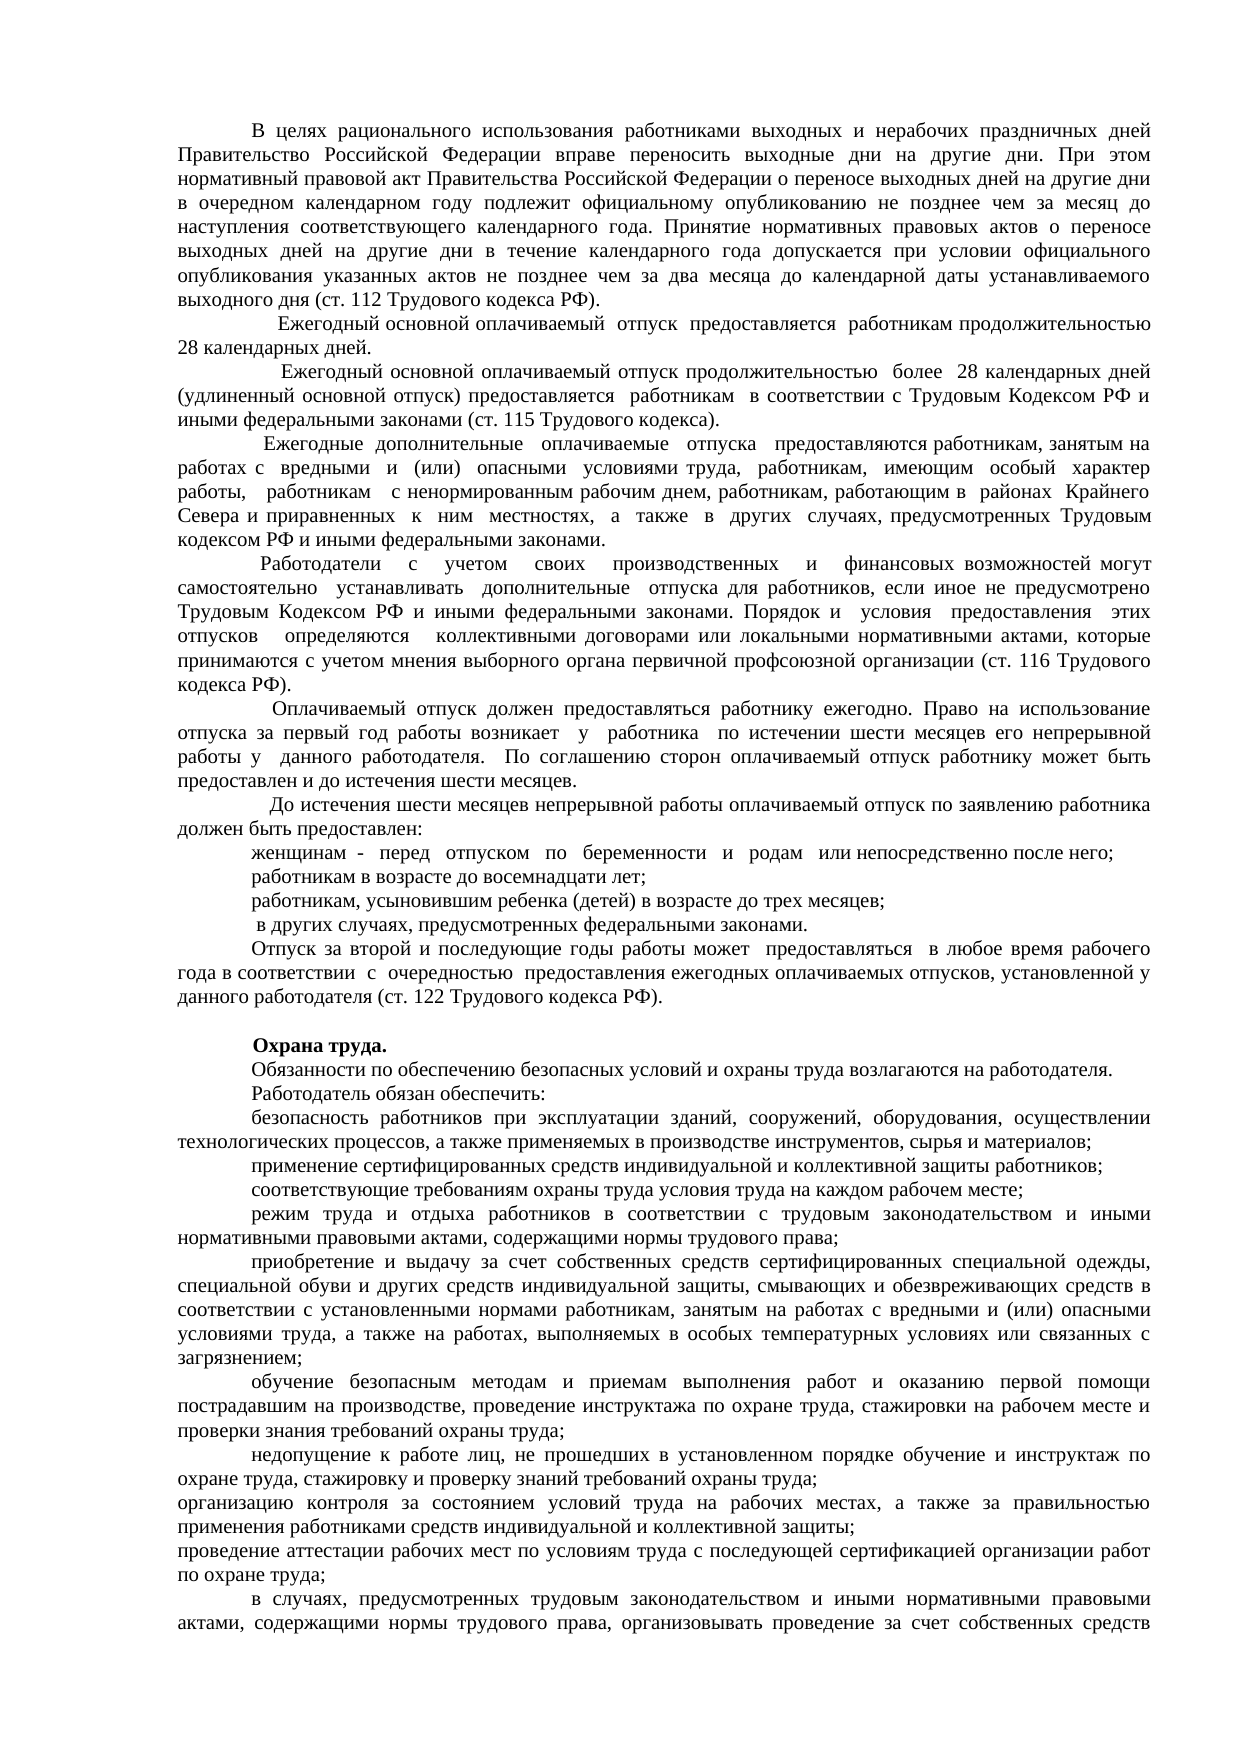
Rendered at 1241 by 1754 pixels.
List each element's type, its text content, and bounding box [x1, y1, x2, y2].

text работникам в возрасте до восемнадцати лет; [177, 864, 1152, 888]
text Ежегодный основной оплачиваемый отпуск предоставляется работникам продолжительностью 28 календарных дней. [177, 311, 1152, 359]
text До истечения шести месяцев непрерывной работы оплачиваемый отпуск по заявлению работника должен быть предоставлен: [177, 792, 1152, 840]
text женщинам - перед отпуском по беременности и родам или непосредственно после него; [177, 840, 1152, 864]
text в других случаях, предусмотренных федеральными законами. [177, 912, 1152, 936]
text безопасность работников при эксплуатации зданий, сооружений, оборудования, осуществлении технологических процессов, а также применяемых в производстве инструментов, сырья и материалов; [177, 1105, 1152, 1153]
text режим труда и отдыха работников в соответствии с трудовым законодательством и иными нормативными правовыми актами, содержащими нормы трудового права; [177, 1201, 1152, 1249]
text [177, 1586, 1152, 1634]
subtitle Ежегодные дополнительные оплачиваемые отпуска предоставляются работникам, занятым на работах с вредными и (или) опасными условиями труда, работникам, имеющим особый характер работы, работникам с ненормированным рабочим днем, работникам, работающим в районах Крайнего Севера и приравненных к ним местностях, а также в других случаях, предусмотренных Трудовым кодексом РФ и иными федеральными законами. [177, 431, 1152, 551]
text проведение аттестации рабочих мест по условиям труда с последующей сертификацией организации работ по охране труда; [177, 1538, 1152, 1586]
text обучение безопасным методам и приемам выполнения работ и оказанию первой помощи пострадавшим на производстве, проведение инструктажа по охране труда, стажировки на рабочем месте и проверки знания требований охраны труда; [177, 1369, 1152, 1442]
text Оплачиваемый отпуск должен предоставляться работнику ежегодно. Право на использование отпуска за первый год работы возникает у работника по истечении шести месяцев его непрерывной работы у данного работодателя. По соглашению сторон оплачиваемый отпуск работнику может быть предоставлен и до истечения шести месяцев. [177, 696, 1152, 792]
text приобретение и выдачу за счет собственных средств сертифицированных специальной одежды, специальной обуви и других средств индивидуальной защиты, смывающих и обезвреживающих средств в соответствии с установленными нормами работникам, занятым на работах с вредными и (или) опасными условиями труда, а также на работах, выполняемых в особых температурных условиях или связанных с загрязнением; [177, 1249, 1152, 1369]
text Ежегодный основной оплачиваемый отпуск продолжительностью более 28 календарных дней (удлиненный основной отпуск) предоставляется работникам в соответствии с Трудовым Кодексом РФ и иными федеральными законами (ст. 115 Трудового кодекса). [177, 359, 1152, 431]
text соответствующие требованиям охраны труда условия труда на каждом рабочем месте; [177, 1177, 1152, 1201]
text Охрана труда. [177, 1032, 1152, 1057]
text Работодатели с учетом своих производственных и финансовых возможностей могут самостоятельно устанавливать дополнительные отпуска для работников, если иное не предусмотрено Трудовым Кодексом РФ и иными федеральными законами. Порядок и условия предоставления этих отпусков определяются коллективными договорами или локальными нормативными актами, которые принимаются с учетом мнения выборного органа первичной профсоюзной организации (ст. 116 Трудового кодекса РФ). [177, 551, 1152, 696]
text Отпуск за второй и последующие годы работы может предоставляться в любое время рабочего года в соответствии с очередностью предоставления ежегодных оплачиваемых отпусков, установленной у данного работодателя (ст. 122 Трудового кодекса РФ). [177, 936, 1152, 1008]
text работникам, усыновившим ребенка (детей) в возрасте до трех месяцев; [177, 888, 1152, 912]
text В целях рационального использования работниками выходных и нерабочих праздничных дней Правительство Российской Федерации вправе переносить выходные дни на другие дни. При этом нормативный правовой акт Правительства Российской Федерации о переносе выходных дней на другие дни в очередном календарном году подлежит официальному опубликованию не позднее чем за месяц до наступления соответствующего календарного года. Принятие нормативных правовых актов о переносе выходных дней на другие дни в течение календарного года допускается при условии официального опубликования указанных актов не позднее чем за два месяца до календарной даты устанавливаемого выходного дня (ст. 112 Трудового кодекса РФ). [177, 118, 1152, 311]
text недопущение к работе лиц, не прошедших в установленном порядке обучение и инструктаж по охране труда, стажировку и проверку знаний требований охраны труда; [177, 1442, 1152, 1490]
text организацию контроля за состоянием условий труда на рабочих местах, а также за правильностью применения работниками средств индивидуальной и коллективной защиты; [177, 1490, 1152, 1538]
text применение сертифицированных средств индивидуальной и коллективной защиты работников; [177, 1153, 1152, 1177]
text Обязанности по обеспечению безопасных условий и охраны труда возлагаются на работодателя. [177, 1057, 1152, 1081]
text Работодатель обязан обеспечить: [177, 1081, 1152, 1105]
